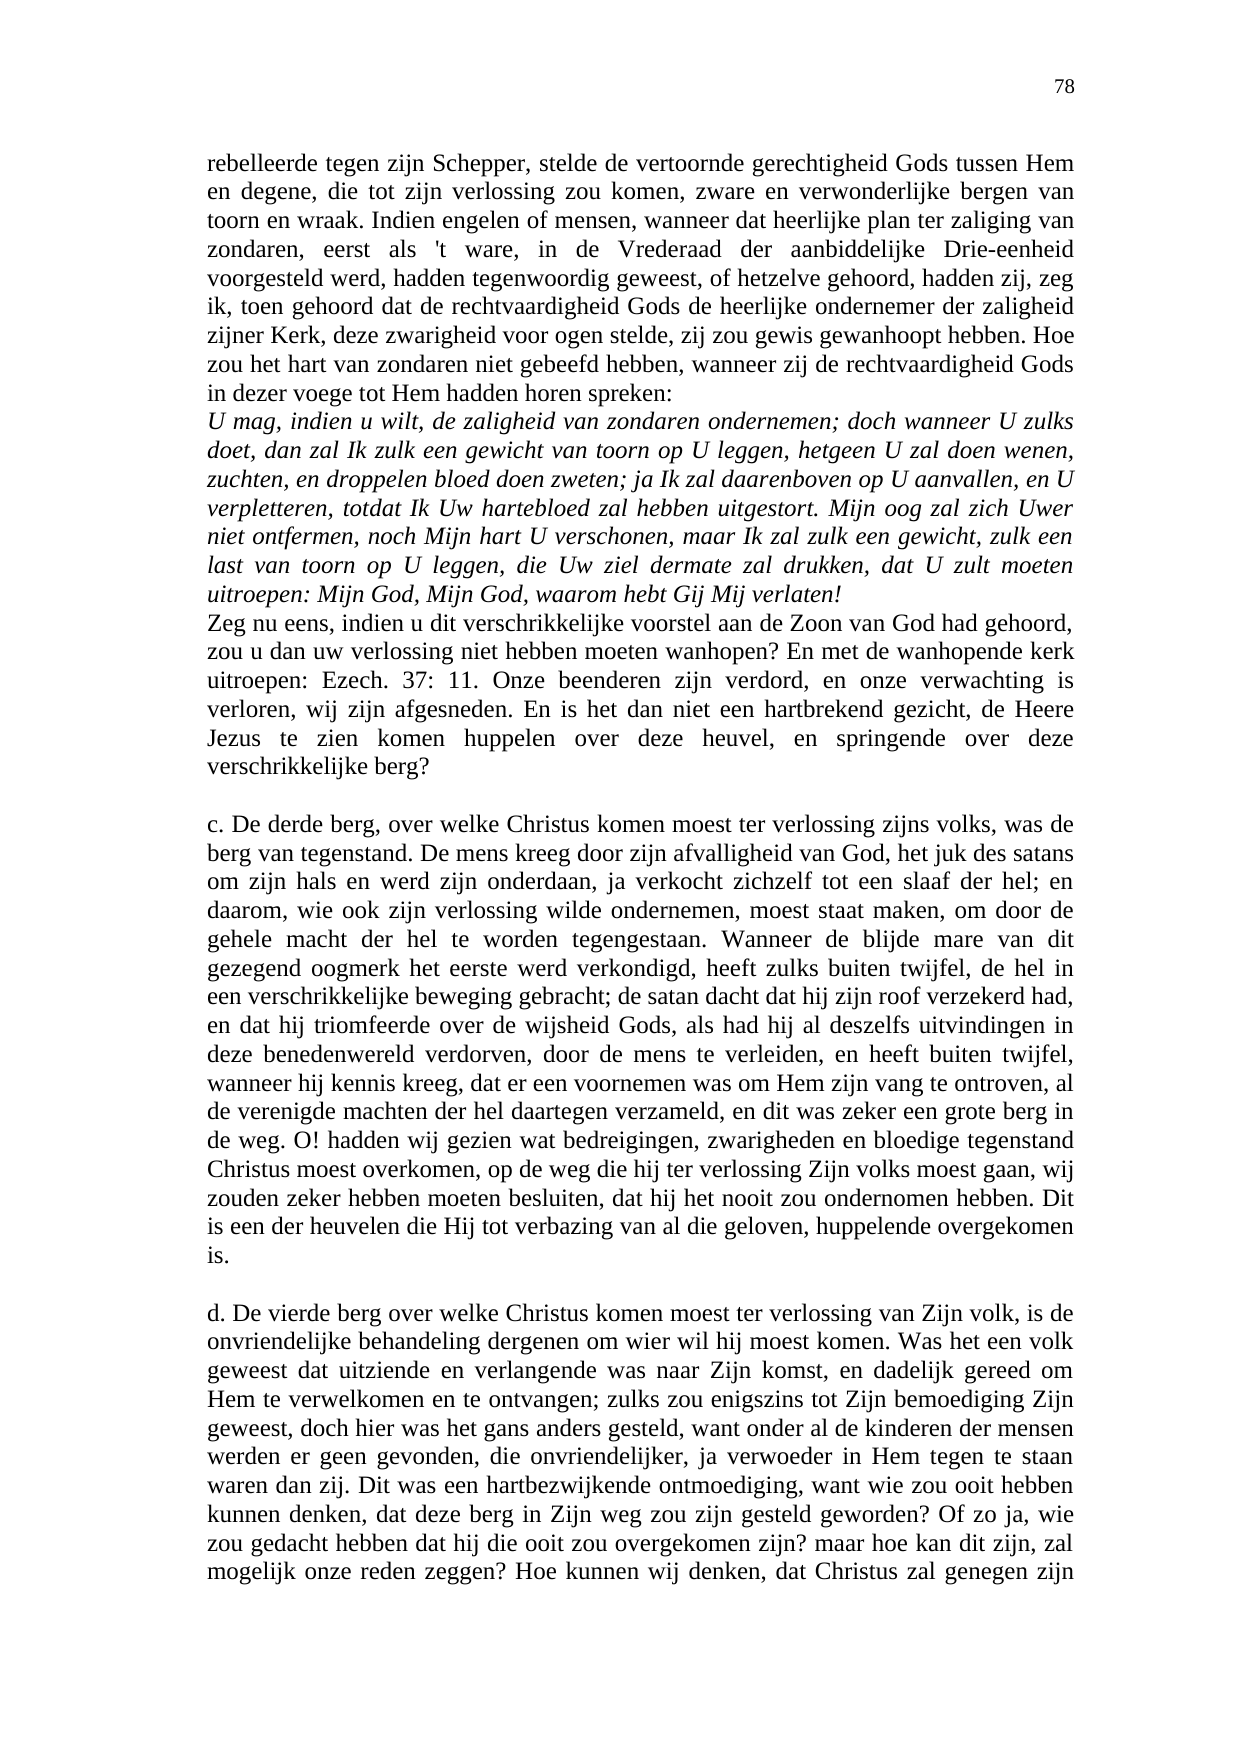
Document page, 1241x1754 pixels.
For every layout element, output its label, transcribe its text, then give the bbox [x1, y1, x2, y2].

text Zeg nu eens, indien u dit verschrikkelijke voorstel aan de Zoon van God had gehoord, zou u dan uw verlossing niet hebben moeten wanhopen? En met de wanhopende kerk uitroepen: Ezech. 37: 11. Onze beenderen zijn verdord, en onze verwachting is verloren, wij zijn afgesneden. En is het dan niet een hartbrekend gezicht, de Heere Jezus te zien komen huppelen over deze heuvel, en springende over deze verschrikkelijke berg? [207, 608, 1075, 780]
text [207, 148, 1075, 406]
text c. De derde berg, over welke Christus komen moest ter verlossing zijns volks, was de berg van tegenstand. De mens kreeg door zijn afvalligheid van God, het juk des satans om zijn hals en werd zijn onderdaan, ja verkocht zichzelf tot een slaaf der hel; en daarom, wie ook zijn verlossing wilde ondernemen, moest staat maken, om door de gehele macht der hel te worden tegengestaan. Wanneer de blijde mare van dit gezegend oogmerk het eerste werd verkondigd, heeft zulks buiten twijfel, de hel in een verschrikkelijke beweging gebracht; de satan dacht dat hij zijn roof verzekerd had, en dat hij triomfeerde over de wijsheid Gods, als had hij al deszelfs uitvindingen in deze benedenwereld verdorven, door de mens te verleiden, en heeft buiten twijfel, wanneer hij kennis kreeg, dat er een voornemen was om Hem zijn vang te ontroven, al de verenigde machten der hel daartegen verzameld, en dit was zeker een grote berg in de weg. O! hadden wij gezien wat bedreigingen, zwarigheden en bloedige tegenstand Christus moest overkomen, op de weg die hij ter verlossing Zijn volks moest gaan, wij zouden zeker hebben moeten besluiten, dat hij het nooit zou ondernomen hebben. Dit is een der heuvelen die Hij tot verbazing van al die geloven, huppelende overgekomen is. [207, 809, 1075, 1269]
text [207, 1298, 1075, 1585]
text U mag, indien u wilt, de zaligheid van zondaren ondernemen; doch wanneer U zulks doet, dan zal Ik zulk een gewicht van toorn op U leggen, hetgeen U zal doen wenen, zuchten, en droppelen bloed doen zweten; ja Ik zal daarenboven op U aanvallen, en U verpletteren, totdat Ik Uw hartebloed zal hebben uitgestort. Mijn oog zal zich Uwer niet ontfermen, noch Mijn hart U verschonen, maar Ik zal zulk een gewicht, zulk een last van toorn op U leggen, die Uw ziel dermate zal drukken, dat U zult moeten uitroepen: Mijn God, Mijn God, waarom hebt Gij Mij verlaten! [207, 406, 1075, 608]
